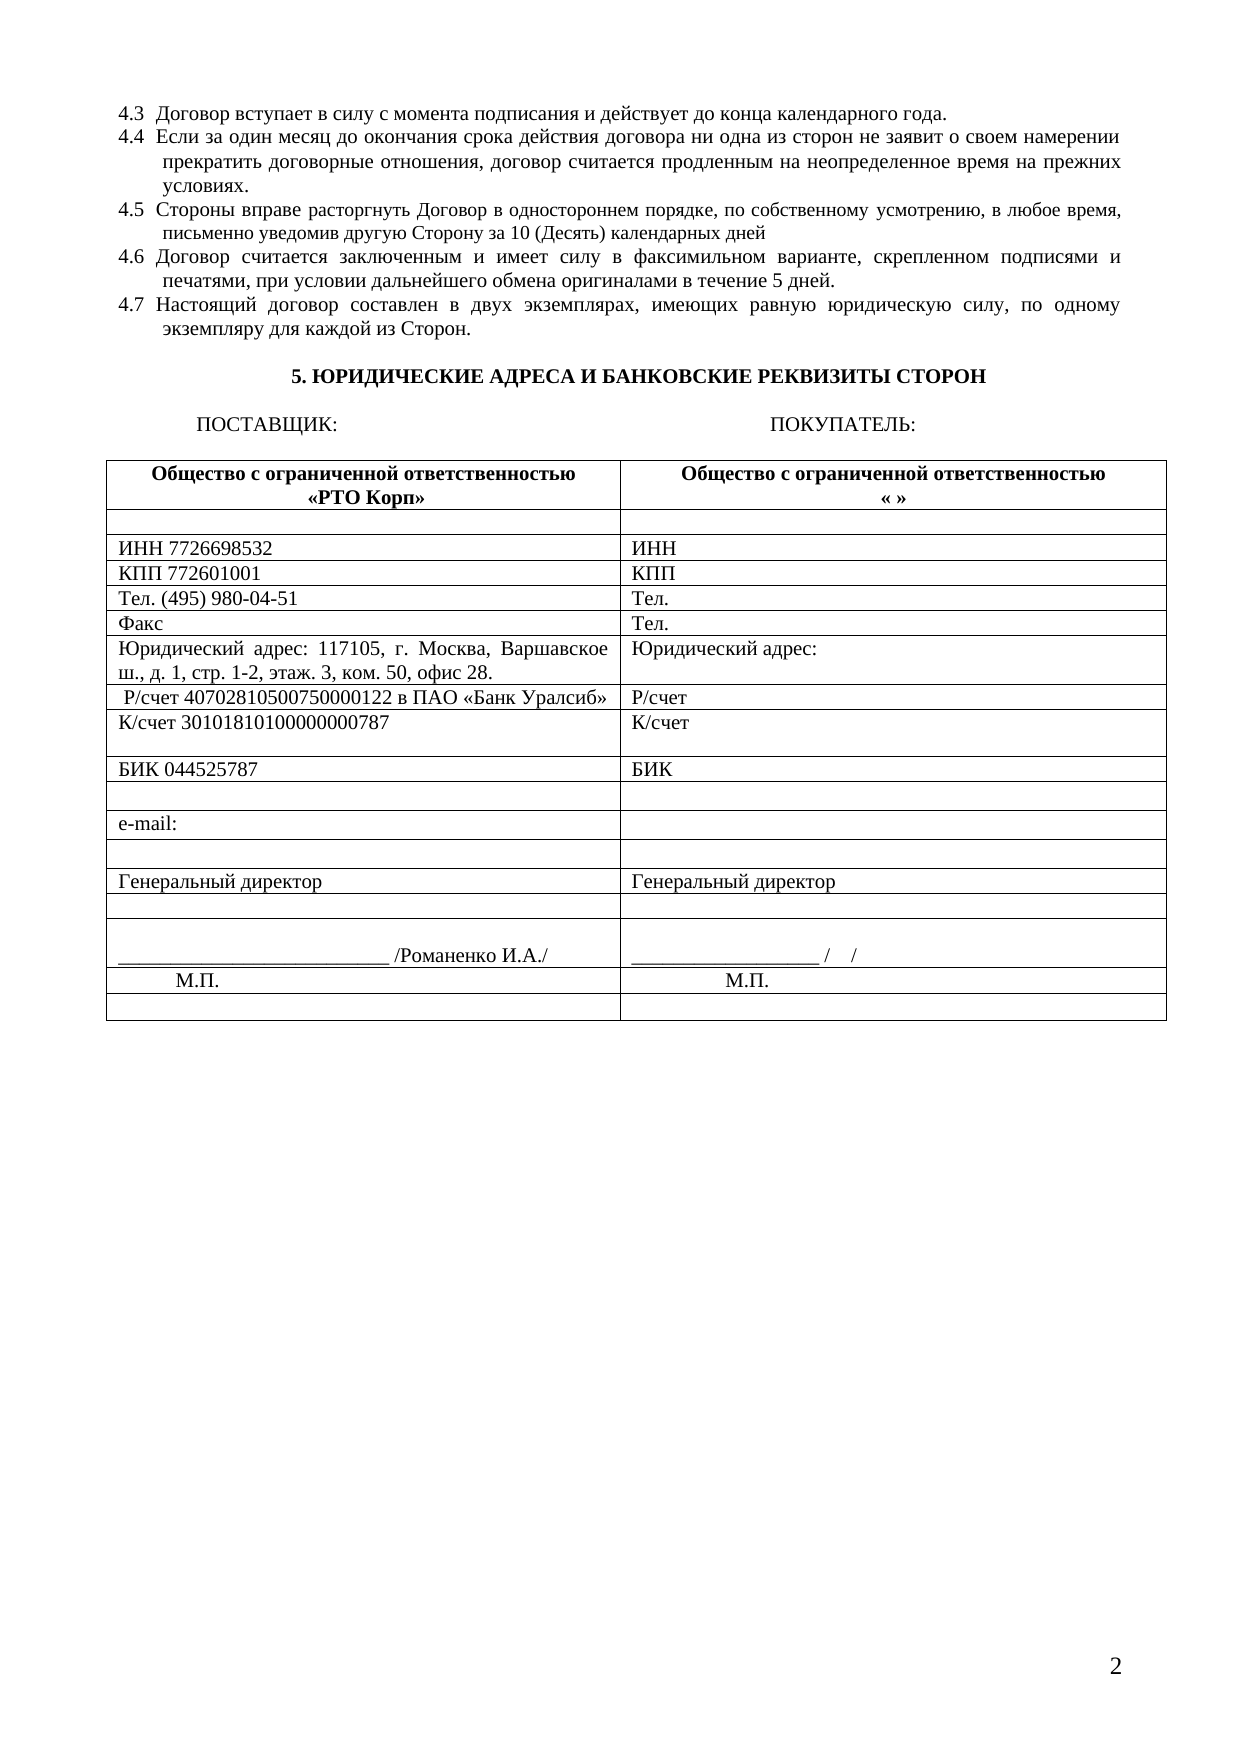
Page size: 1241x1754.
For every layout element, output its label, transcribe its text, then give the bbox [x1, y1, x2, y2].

table_cell Р/счет 40702810500750000122 в ПАО «Банк Уралсиб» [107, 685, 620, 709]
list Если за один месяц до окончания срока действия договора ни одна из сторон не заявит о своем намерении прекратить договорные отношения, договор считается продленным на неопределенное время на прежних условиях. [118, 124, 1122, 197]
list Стороны вправе расторгнуть Договор в одностороннем порядке, по собственному усмотрению, в любое время, письменно уведомив другую Сторону за 10 (Десять) календарных дней [118, 197, 1122, 243]
list Настоящий договор составлен в двух экземплярах, имеющих равную юридическую силу, по одному экземпляру для каждой из Сторон. [118, 292, 1122, 340]
table_cell БИК [621, 757, 1166, 781]
table_cell __________________ / / [621, 919, 1166, 967]
table_cell [107, 994, 620, 1020]
table_cell БИК 044525787 [107, 757, 620, 781]
list Договор вступает в силу с момента подписания и действует до конца календарного года. [118, 100, 1122, 124]
table_cell К/счет [621, 710, 1166, 756]
table_cell М.П. [107, 968, 620, 992]
table_cell e-mail: [107, 811, 620, 839]
table_cell КПП [621, 561, 1166, 584]
table_cell Тел. (495) 980-04-51 [107, 586, 620, 610]
table_cell Тел. [621, 611, 1166, 635]
table_cell К/счет 30101810100000000787 [107, 710, 620, 756]
table_cell [107, 840, 620, 868]
list Договор считается заключенным и имеет силу в факсимильном варианте, скрепленном подписями и печатями, при условии дальнейшего обмена оригиналами в течение 5 дней. [118, 243, 1122, 292]
table_cell Юридический адрес: [621, 636, 1166, 684]
table_cell [621, 782, 1166, 810]
table_cell Факс [107, 611, 620, 635]
text ПОСТАВЩИК: ПОКУПАТЕЛЬ: [118, 412, 1122, 436]
table_cell [107, 894, 620, 918]
table_cell Генеральный директор [621, 869, 1166, 893]
table_cell Генеральный директор [107, 869, 620, 893]
table_cell [621, 894, 1166, 918]
table_cell [621, 510, 1166, 534]
table_header Общество с ограниченной ответственностью « » [621, 461, 1166, 509]
table_header Общество с ограниченной ответственностью «РТО Корп» [107, 461, 620, 509]
table_cell ИНН 7726698532 [107, 535, 620, 559]
table_cell [107, 782, 620, 810]
table_cell [621, 811, 1166, 839]
table_cell ИНН [621, 535, 1166, 559]
table_cell [621, 840, 1166, 868]
table_cell КПП 772601001 [107, 561, 620, 584]
table_cell [621, 994, 1166, 1020]
table_cell Р/счет [621, 685, 1166, 709]
table_cell Тел. [621, 586, 1166, 610]
table_cell Юридический адрес: 117105, г. Москва, Варшавское ш., д. 1, стр. 1-2, этаж. 3, ком. 50, офис 28. [107, 636, 620, 684]
table_cell М.П. [621, 968, 1166, 992]
table_cell [107, 510, 620, 534]
table_cell __________________________ /Романенко И.А./ [107, 919, 620, 967]
text 5. ЮРИДИЧЕСКИЕ АДРЕСА И БАНКОВСКИЕ РЕКВИЗИТЫ СТОРОН [156, 364, 1122, 388]
